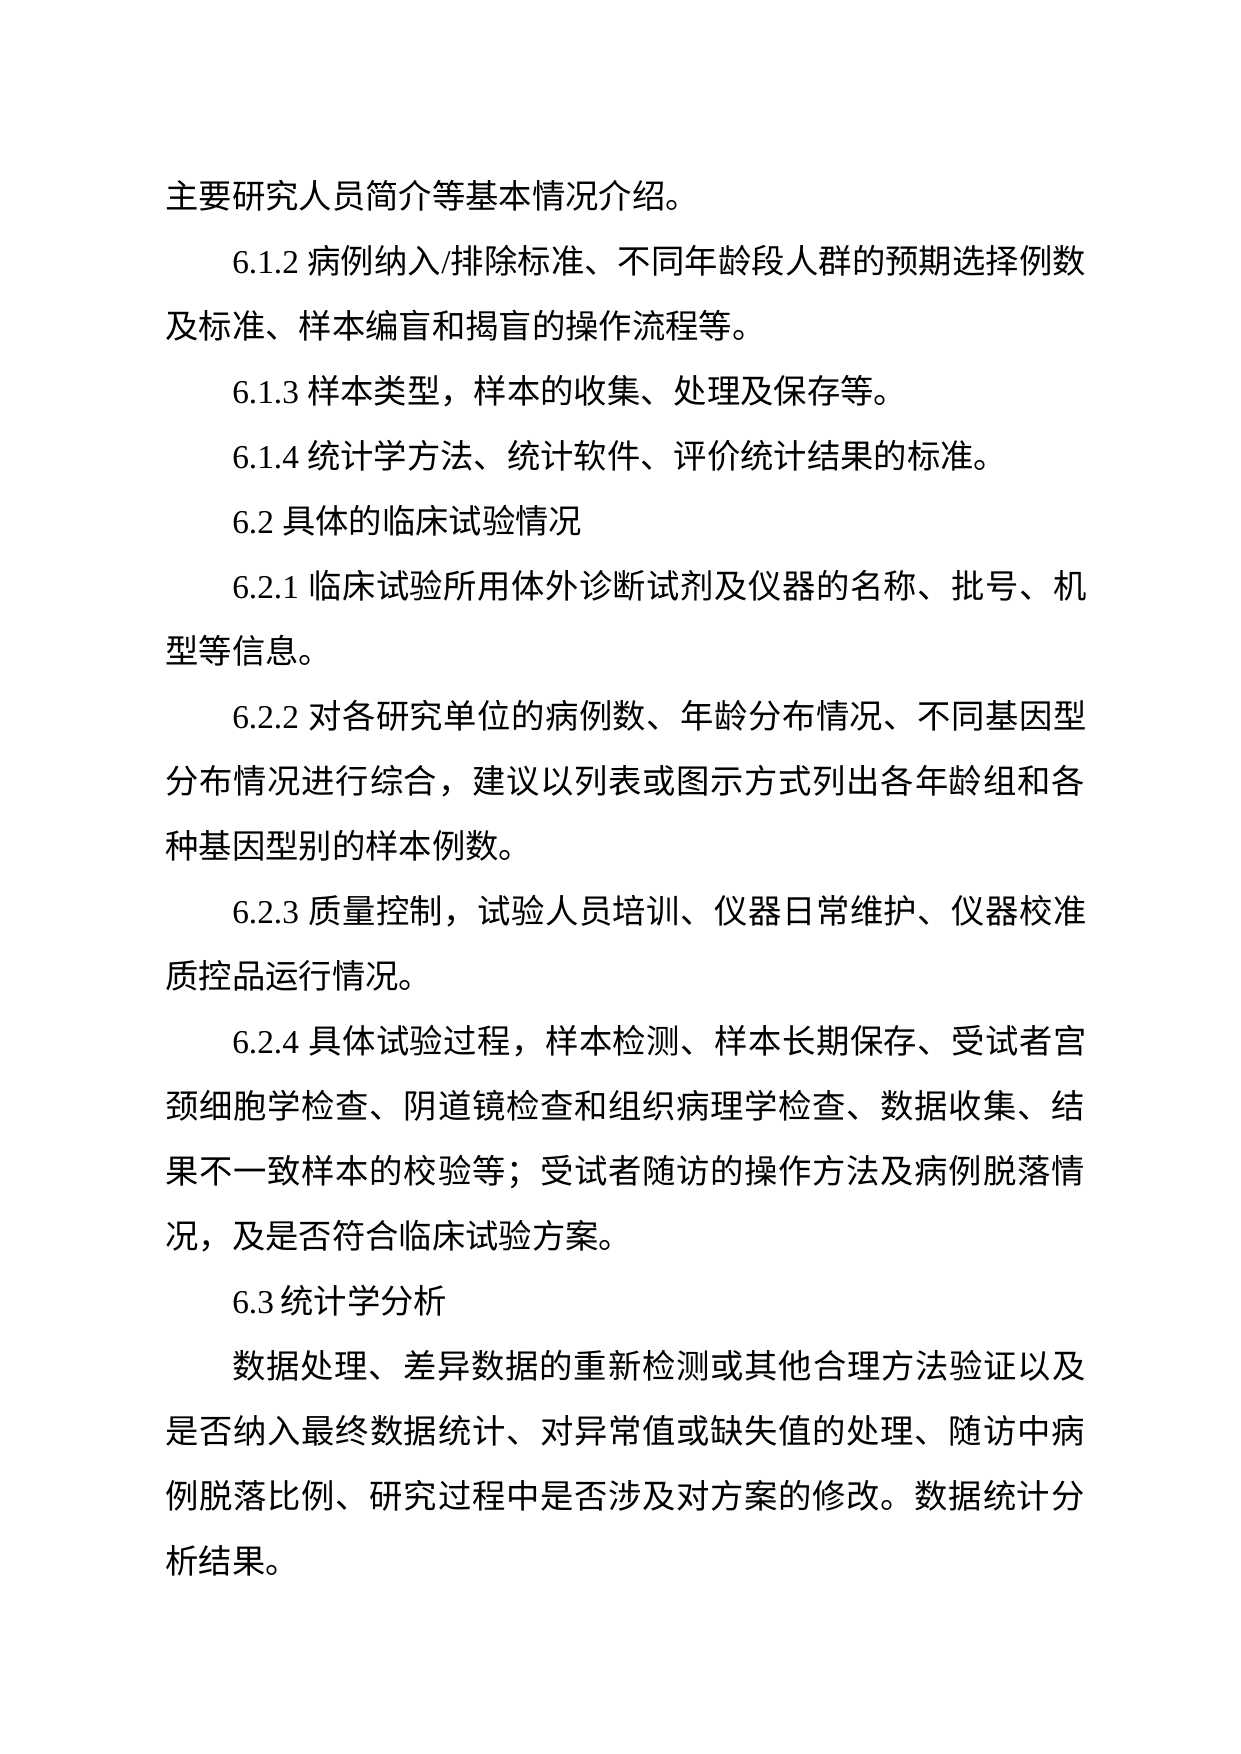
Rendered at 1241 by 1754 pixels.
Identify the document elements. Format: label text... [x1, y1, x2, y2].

text 6.1.3 样本类型，样本的收集、处理及保存等。 [165, 357, 1087, 422]
text 6.2.1 临床试验所用体外诊断试剂及仪器的名称、批号、机型等信息。 [165, 552, 1087, 682]
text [165, 162, 1087, 227]
text 6.1.2 病例纳入/排除标准、不同年龄段人群的预期选择例数及标准、样本编盲和揭盲的操作流程等。 [165, 227, 1087, 357]
text 6.2.3 质量控制，试验人员培训、仪器日常维护、仪器校准、质控品运行情况。 [165, 877, 1087, 1007]
text 数据处理、差异数据的重新检测或其他合理方法验证以及是否纳入最终数据统计、对异常值或缺失值的处理、随访中病例脱落比例、研究过程中是否涉及对方案的修改。数据统计分析结果。 [165, 1332, 1087, 1592]
text 6.3统计学分析 [165, 1267, 1087, 1332]
text 6.2.4 具体试验过程，样本检测、样本长期保存、受试者宫颈细胞学检查、阴道镜检查和组织病理学检查、数据收集、结果不一致样本的校验等；受试者随访的操作方法及病例脱落情况，及是否符合临床试验方案。 [165, 1007, 1087, 1267]
text 6.2.2 对各研究单位的病例数、年龄分布情况、不同基因型分布情况进行综合，建议以列表或图示方式列出各年龄组和各种基因型别的样本例数。 [165, 682, 1087, 877]
text 6.1.4 统计学方法、统计软件、评价统计结果的标准。 [165, 422, 1087, 487]
text 6.2 具体的临床试验情况 [165, 487, 1087, 552]
